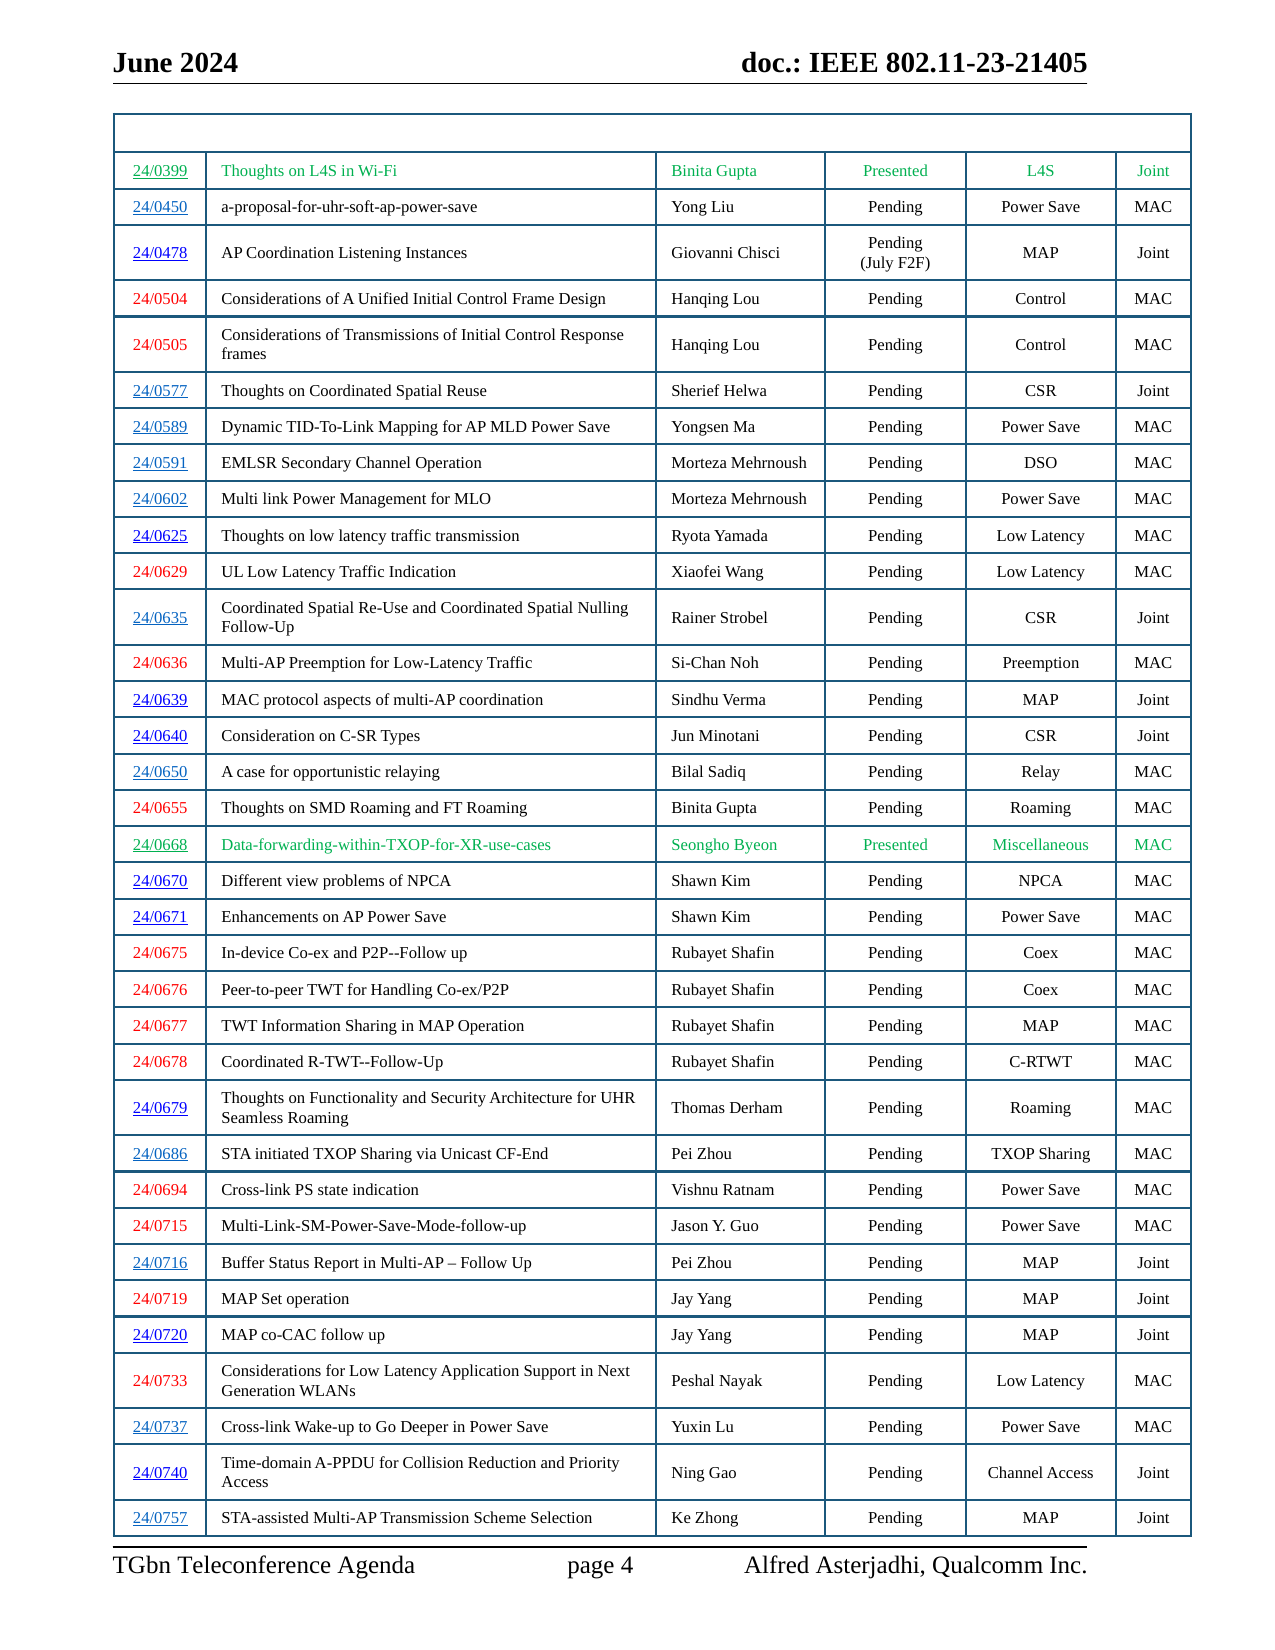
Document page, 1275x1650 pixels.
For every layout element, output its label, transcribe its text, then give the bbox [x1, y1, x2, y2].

table_cell 24/0640 [115, 718, 205, 752]
table_cell MAP [967, 1245, 1115, 1279]
table_cell MAC [1117, 1409, 1190, 1443]
table_cell Thomas Derham [657, 1081, 824, 1134]
table_cell Considerations for Low Latency Application Support in Next Generation WLANs [207, 1354, 655, 1407]
table_cell Low Latency [967, 518, 1115, 552]
table_cell TWT Information Sharing in MAP Operation [207, 1008, 655, 1042]
table_cell 24/0670 [115, 863, 205, 897]
table_cell EMLSR Secondary Channel Operation [207, 445, 655, 479]
table_cell 24/0757 [115, 1501, 205, 1535]
table_cell Hanqing Lou [657, 281, 824, 315]
table_cell Pending [826, 682, 965, 716]
table_cell Dynamic TID-To-Link Mapping for AP MLD Power Save [207, 409, 655, 443]
table_cell Pending [826, 281, 965, 315]
table_cell Yuxin Lu [657, 1409, 824, 1443]
table_cell Low Latency [967, 554, 1115, 588]
table_cell 24/0450 [115, 190, 205, 224]
table_cell Sherief Helwa [657, 373, 824, 407]
table_cell Roaming [967, 1081, 1115, 1134]
table_cell MAC [1117, 900, 1190, 934]
table_cell NPCA [967, 863, 1115, 897]
table_cell Pending [826, 482, 965, 516]
table_cell Pending [826, 1409, 965, 1443]
table_cell Cross-link PS state indication [207, 1173, 655, 1207]
table_cell MAC [1117, 1045, 1190, 1079]
table_cell Thoughts on Coordinated Spatial Reuse [207, 373, 655, 407]
table_cell DSO [967, 445, 1115, 479]
table_cell MAP [967, 682, 1115, 716]
table_cell Pending [826, 590, 965, 644]
table_cell Yongsen Ma [657, 409, 824, 443]
table_cell Jay Yang [657, 1281, 824, 1315]
table_cell MAP [967, 1008, 1115, 1042]
table_cell Pending [826, 373, 965, 407]
table_cell Pending [826, 1501, 965, 1535]
table_cell Joint [1117, 153, 1190, 187]
table_cell Multi link Power Management for MLO [207, 482, 655, 516]
table_cell 24/0668 [115, 827, 205, 861]
table_cell Pei Zhou [657, 1136, 824, 1170]
table_cell Joint [1117, 226, 1190, 279]
table_cell 24/0655 [115, 791, 205, 825]
table_cell MAP co-CAC follow up [207, 1318, 655, 1352]
table_cell Low Latency [967, 1354, 1115, 1407]
table_cell Pending [826, 1173, 965, 1207]
table_cell Preemption [967, 646, 1115, 680]
table_cell Thoughts on Functionality and Security Architecture for UHR Seamless Roaming [207, 1081, 655, 1134]
table_cell Pending [826, 1209, 965, 1243]
table_cell 24/0629 [115, 554, 205, 588]
table_cell Giovanni Chisci [657, 226, 824, 279]
table_cell 24/0676 [115, 972, 205, 1006]
table_cell 24/0625 [115, 518, 205, 552]
table_cell Pending [826, 900, 965, 934]
table_cell Jason Y. Guo [657, 1209, 824, 1243]
table_cell Vishnu Ratnam [657, 1173, 824, 1207]
table_cell STA-assisted Multi-AP Transmission Scheme Selection [207, 1501, 655, 1535]
table_cell MAC [1117, 863, 1190, 897]
table_cell Multi-Link-SM-Power-Save-Mode-follow-up [207, 1209, 655, 1243]
table_cell Jun Minotani [657, 718, 824, 752]
table_cell Shawn Kim [657, 900, 824, 934]
table_cell Channel Access [967, 1445, 1115, 1499]
table_cell Considerations of Transmissions of Initial Control Response frames [207, 318, 655, 371]
table_cell Relay [967, 755, 1115, 789]
table_cell MAC [1117, 1173, 1190, 1207]
table_cell Ryota Yamada [657, 518, 824, 552]
table_cell MAC protocol aspects of multi-AP coordination [207, 682, 655, 716]
table_cell TXOP Sharing [967, 1136, 1115, 1170]
table_cell MAC [1117, 554, 1190, 588]
table_cell Pending [826, 791, 965, 825]
table_cell MAC [1117, 518, 1190, 552]
table_cell Different view problems of NPCA [207, 863, 655, 897]
table_cell Power Save [967, 1209, 1115, 1243]
table_cell Presented [826, 827, 965, 861]
table_cell Pending [826, 518, 965, 552]
table_cell MAC [1117, 318, 1190, 371]
table_cell Seongho Byeon [657, 827, 824, 861]
table_cell Joint [1117, 590, 1190, 644]
table_cell Power Save [967, 409, 1115, 443]
table_cell 24/0677 [115, 1008, 205, 1042]
table_cell Power Save [967, 1409, 1115, 1443]
table_cell Joint [1117, 1318, 1190, 1352]
table_cell Rubayet Shafin [657, 1045, 824, 1079]
table_cell Binita Gupta [657, 153, 824, 187]
table_cell Time-domain A-PPDU for Collision Reduction and Priority Access [207, 1445, 655, 1499]
table_cell AP Coordination Listening Instances [207, 226, 655, 279]
table_cell MAC [1117, 409, 1190, 443]
table_cell Pending [826, 554, 965, 588]
table_cell 24/0478 [115, 226, 205, 279]
table_cell Yong Liu [657, 190, 824, 224]
table_cell Pending [826, 1281, 965, 1315]
table_cell Buffer Status Report in Multi-AP – Follow Up [207, 1245, 655, 1279]
table_cell Pending [826, 936, 965, 970]
table_cell 24/0399 [115, 153, 205, 187]
table_cell Pending [826, 1445, 965, 1499]
table_cell MAP [967, 226, 1115, 279]
table_cell 24/0635 [115, 590, 205, 644]
table_cell Morteza Mehrnoush [657, 482, 824, 516]
table_cell In-device Co-ex and P2P--Follow up [207, 936, 655, 970]
table_cell Peer-to-peer TWT for Handling Co-ex/P2P [207, 972, 655, 1006]
table_cell 24/0671 [115, 900, 205, 934]
table_cell 24/0733 [115, 1354, 205, 1407]
table_cell Pending (July F2F) [826, 226, 965, 279]
table_cell Pending [826, 972, 965, 1006]
table_cell Bilal Sadiq [657, 755, 824, 789]
table_cell 24/0504 [115, 281, 205, 315]
table_cell Rubayet Shafin [657, 972, 824, 1006]
table_cell 24/0591 [115, 445, 205, 479]
table_cell 24/0719 [115, 1281, 205, 1315]
table_cell MAC [1117, 972, 1190, 1006]
table_cell Coordinated R-TWT--Follow-Up [207, 1045, 655, 1079]
table_cell Joint [1117, 1245, 1190, 1279]
table_cell a-proposal-for-uhr-soft-ap-power-save [207, 190, 655, 224]
table_cell 24/0720 [115, 1318, 205, 1352]
table_cell Pending [826, 646, 965, 680]
table_cell MAC [1117, 791, 1190, 825]
table_cell CSR [967, 590, 1115, 644]
table_cell Pending [826, 718, 965, 752]
table_cell Thoughts on L4S in Wi-Fi [207, 153, 655, 187]
table_cell 24/0589 [115, 409, 205, 443]
table_cell 24/0679 [115, 1081, 205, 1134]
table_cell 24/0737 [115, 1409, 205, 1443]
table_cell Power Save [967, 900, 1115, 934]
table_cell Peshal Nayak [657, 1354, 824, 1407]
table_cell MAP [967, 1318, 1115, 1352]
table_cell L4S [967, 153, 1115, 187]
table_cell Pei Zhou [657, 1245, 824, 1279]
table_cell 24/0740 [115, 1445, 205, 1499]
table_cell Rubayet Shafin [657, 936, 824, 970]
table_cell Joint [1117, 373, 1190, 407]
table_cell 24/0602 [115, 482, 205, 516]
table_cell Rainer Strobel [657, 590, 824, 644]
table_cell Roaming [967, 791, 1115, 825]
table_cell MAC [1117, 1081, 1190, 1134]
table_cell Rubayet Shafin [657, 1008, 824, 1042]
table_cell Si-Chan Noh [657, 646, 824, 680]
table_cell Coordinated Spatial Re-Use and Coordinated Spatial Nulling Follow-Up [207, 590, 655, 644]
table_cell Data-forwarding-within-TXOP-for-XR-use-cases [207, 827, 655, 861]
table_cell Enhancements on AP Power Save [207, 900, 655, 934]
table_cell Pending [826, 1008, 965, 1042]
table_cell Coex [967, 936, 1115, 970]
table_cell 24/0686 [115, 1136, 205, 1170]
table_cell Morteza Mehrnoush [657, 445, 824, 479]
table_cell 24/0694 [115, 1173, 205, 1207]
table_cell Pending [826, 409, 965, 443]
table_cell Ning Gao [657, 1445, 824, 1499]
table_cell Pending [826, 318, 965, 371]
table_cell Joint [1117, 682, 1190, 716]
table_cell MAC [1117, 445, 1190, 479]
table_cell MAC [1117, 1008, 1190, 1042]
table_cell [115, 115, 1190, 151]
table_cell Hanqing Lou [657, 318, 824, 371]
table_cell Pending [826, 755, 965, 789]
table_cell Multi-AP Preemption for Low-Latency Traffic [207, 646, 655, 680]
table_cell MAC [1117, 482, 1190, 516]
table_cell MAC [1117, 190, 1190, 224]
table_cell Cross-link Wake-up to Go Deeper in Power Save [207, 1409, 655, 1443]
table_cell MAC [1117, 936, 1190, 970]
table_cell MAC [1117, 755, 1190, 789]
table_cell MAP Set operation [207, 1281, 655, 1315]
table_cell Power Save [967, 482, 1115, 516]
table_cell Ke Zhong [657, 1501, 824, 1535]
table_cell MAC [1117, 1354, 1190, 1407]
table_cell C-RTWT [967, 1045, 1115, 1079]
table_cell Pending [826, 1245, 965, 1279]
table_cell Binita Gupta [657, 791, 824, 825]
table_cell Joint [1117, 1445, 1190, 1499]
table_cell Pending [826, 863, 965, 897]
table_cell A case for opportunistic relaying [207, 755, 655, 789]
table_cell MAC [1117, 827, 1190, 861]
table_cell CSR [967, 373, 1115, 407]
table_cell Sindhu Verma [657, 682, 824, 716]
table_cell 24/0577 [115, 373, 205, 407]
table_cell Miscellaneous [967, 827, 1115, 861]
table_cell Control [967, 281, 1115, 315]
table_cell Considerations of A Unified Initial Control Frame Design [207, 281, 655, 315]
table_cell MAC [1117, 1136, 1190, 1170]
table_cell Jay Yang [657, 1318, 824, 1352]
table_cell 24/0715 [115, 1209, 205, 1243]
table_cell Pending [826, 190, 965, 224]
table_cell Presented [826, 153, 965, 187]
table_cell Power Save [967, 1173, 1115, 1207]
table_cell 24/0505 [115, 318, 205, 371]
table_cell Pending [826, 1136, 965, 1170]
table_cell 24/0716 [115, 1245, 205, 1279]
table_cell Pending [826, 445, 965, 479]
table_cell 24/0675 [115, 936, 205, 970]
table_cell Power Save [967, 190, 1115, 224]
table_cell 24/0636 [115, 646, 205, 680]
table_cell Joint [1117, 1281, 1190, 1315]
table_cell Thoughts on SMD Roaming and FT Roaming [207, 791, 655, 825]
table_cell Pending [826, 1081, 965, 1134]
table_cell Joint [1117, 718, 1190, 752]
table_cell MAC [1117, 1209, 1190, 1243]
table_cell MAC [1117, 646, 1190, 680]
table_cell MAP [967, 1281, 1115, 1315]
table_cell Shawn Kim [657, 863, 824, 897]
table_cell Thoughts on low latency traffic transmission [207, 518, 655, 552]
table_cell Joint [1117, 1501, 1190, 1535]
table_cell Pending [826, 1318, 965, 1352]
table_cell UL Low Latency Traffic Indication [207, 554, 655, 588]
table_cell 24/0678 [115, 1045, 205, 1079]
table_cell STA initiated TXOP Sharing via Unicast CF-End [207, 1136, 655, 1170]
table_cell Consideration on C-SR Types [207, 718, 655, 752]
table_cell CSR [967, 718, 1115, 752]
table_cell MAC [1117, 281, 1190, 315]
table_cell Xiaofei Wang [657, 554, 824, 588]
table_cell Pending [826, 1354, 965, 1407]
table_cell Pending [826, 1045, 965, 1079]
table_cell MAP [967, 1501, 1115, 1535]
table_cell 24/0639 [115, 682, 205, 716]
table_cell 24/0650 [115, 755, 205, 789]
table_cell Control [967, 318, 1115, 371]
table_cell Coex [967, 972, 1115, 1006]
